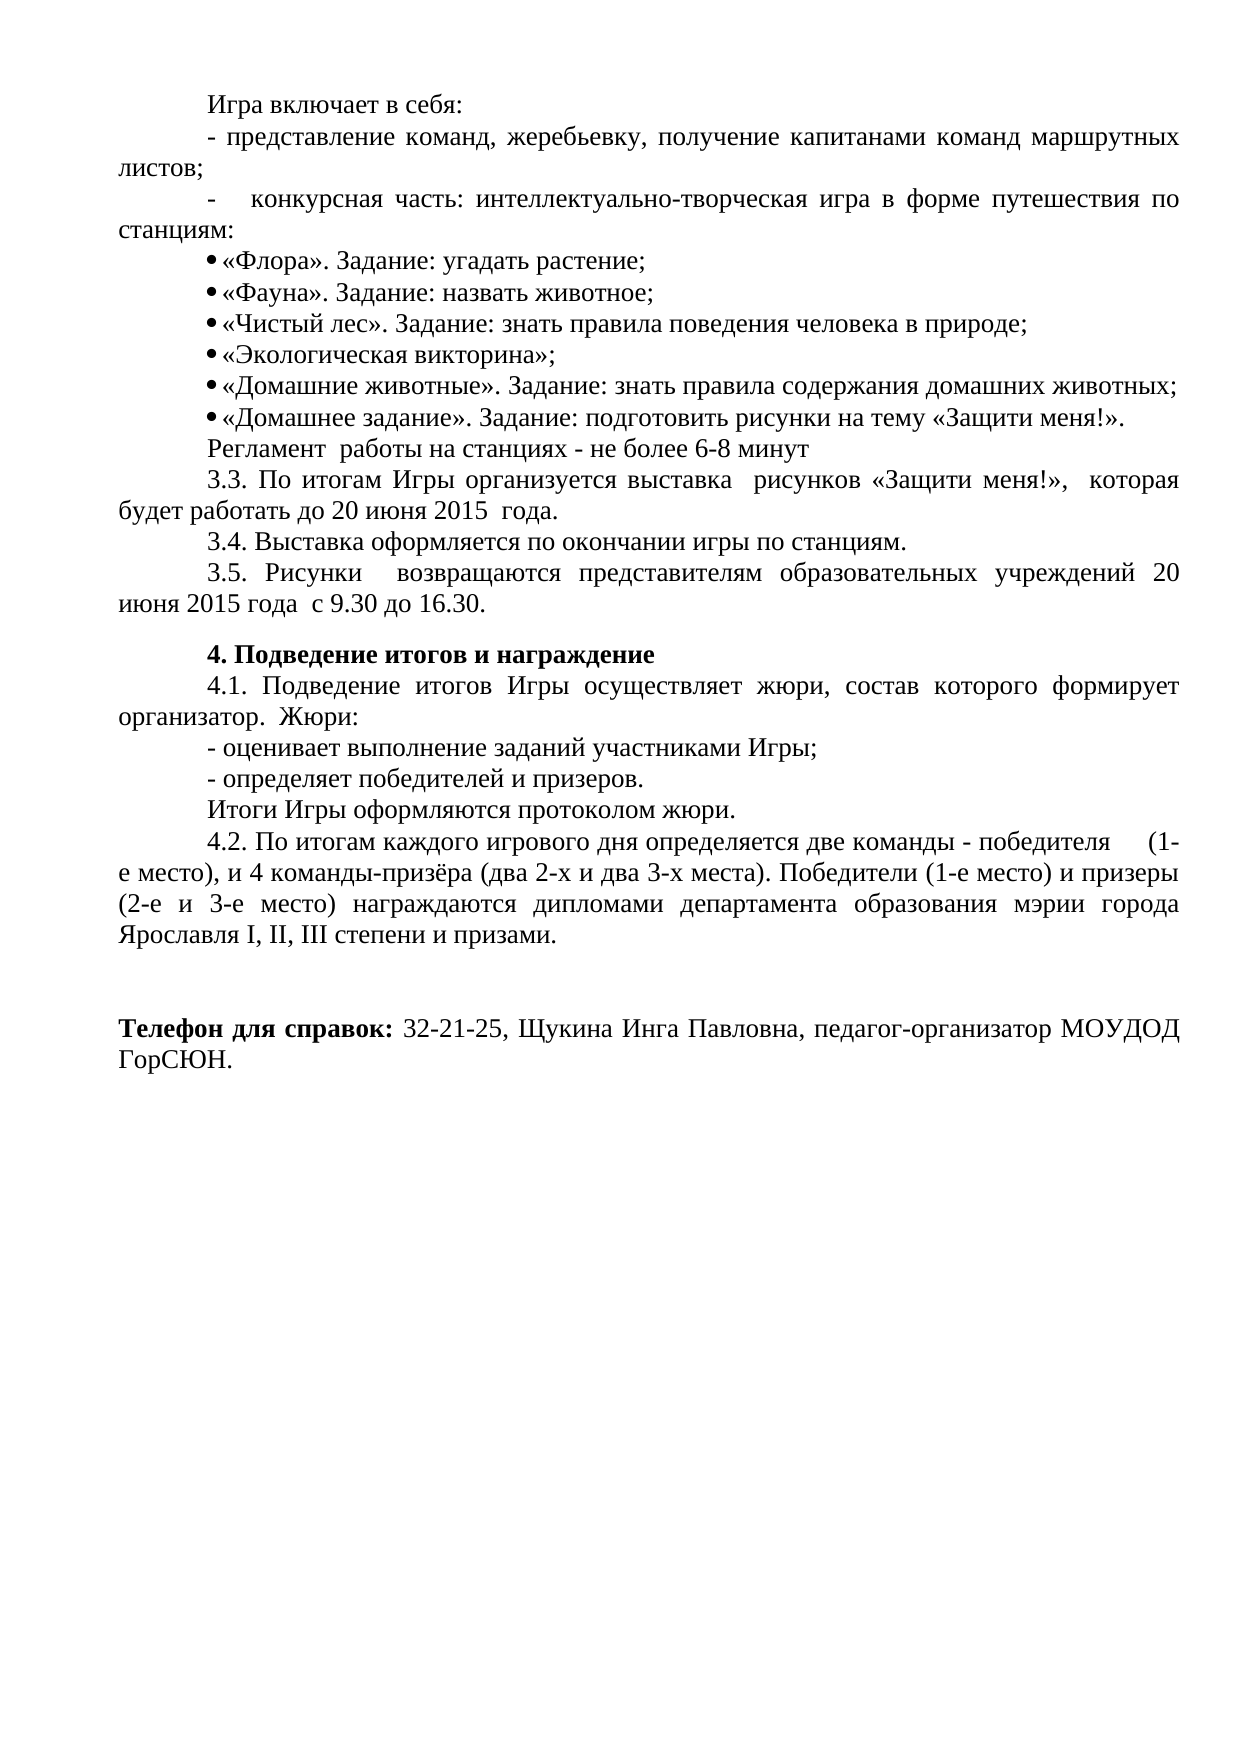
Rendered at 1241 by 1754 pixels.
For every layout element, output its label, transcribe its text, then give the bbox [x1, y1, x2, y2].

text - определяет победителей и призеров. [118, 762, 1181, 794]
text 4.2. По итогам каждого игрового дня определяется две команды - победителя (1-е место), и 4 команды-призёра (два 2-х и два 3-х места). Победители (1-е место) и призеры (2-е и 3-е место) награждаются дипломами департамента образования мэрии города Ярославля I, II, III степени и призами. [118, 825, 1181, 949]
list «Домашние животные». Задание: знать правила содержания домашних животных; [118, 369, 1181, 401]
text Итоги Игры оформляются протоколом жюри. [118, 794, 1181, 825]
text Телефон для справок: 32-21-25, Щукина Инга Павловна, педагог-организатор МОУДОД ГорСЮН. [118, 1012, 1181, 1074]
text Игра включает в себя: [118, 89, 1181, 120]
list «Домашнее задание». Задание: подготовить рисунки на тему «Защити меня!». [118, 401, 1181, 432]
text 3.5. Рисунки возвращаются представителям образовательных учреждений 20 июня 2015 года с 9.30 до 16.30. [118, 556, 1181, 619]
text Регламент работы на станциях - не более 6-8 минут [118, 432, 1181, 463]
text 3.3. По итогам Игры организуется выставка рисунков «Защити меня!», которая будет работать до 20 июня 2015 года. [118, 463, 1181, 525]
list «Чистый лес». Задание: знать правила поведения человека в природе; [118, 307, 1181, 338]
text 4.1. Подведение итогов Игры осуществляет жюри, состав которого формирует организатор. Жюри: [118, 669, 1181, 731]
text - оценивает выполнение заданий участниками Игры; [118, 731, 1181, 762]
list «Флора». Задание: угадать растение; [118, 244, 1181, 276]
text 3.4. Выставка оформляется по окончании игры по станциям. [118, 525, 1181, 556]
text - представление команд, жеребьевку, получение капитанами команд маршрутных листов; [118, 120, 1181, 182]
list «Фауна». Задание: назвать животное; [118, 276, 1181, 307]
text 4. Подведение итогов и награждение [118, 638, 1181, 669]
list «Экологическая викторина»; [118, 338, 1181, 369]
text - конкурсная часть: интеллектуально-творческая игра в форме путешествия по станциям: [118, 182, 1181, 244]
